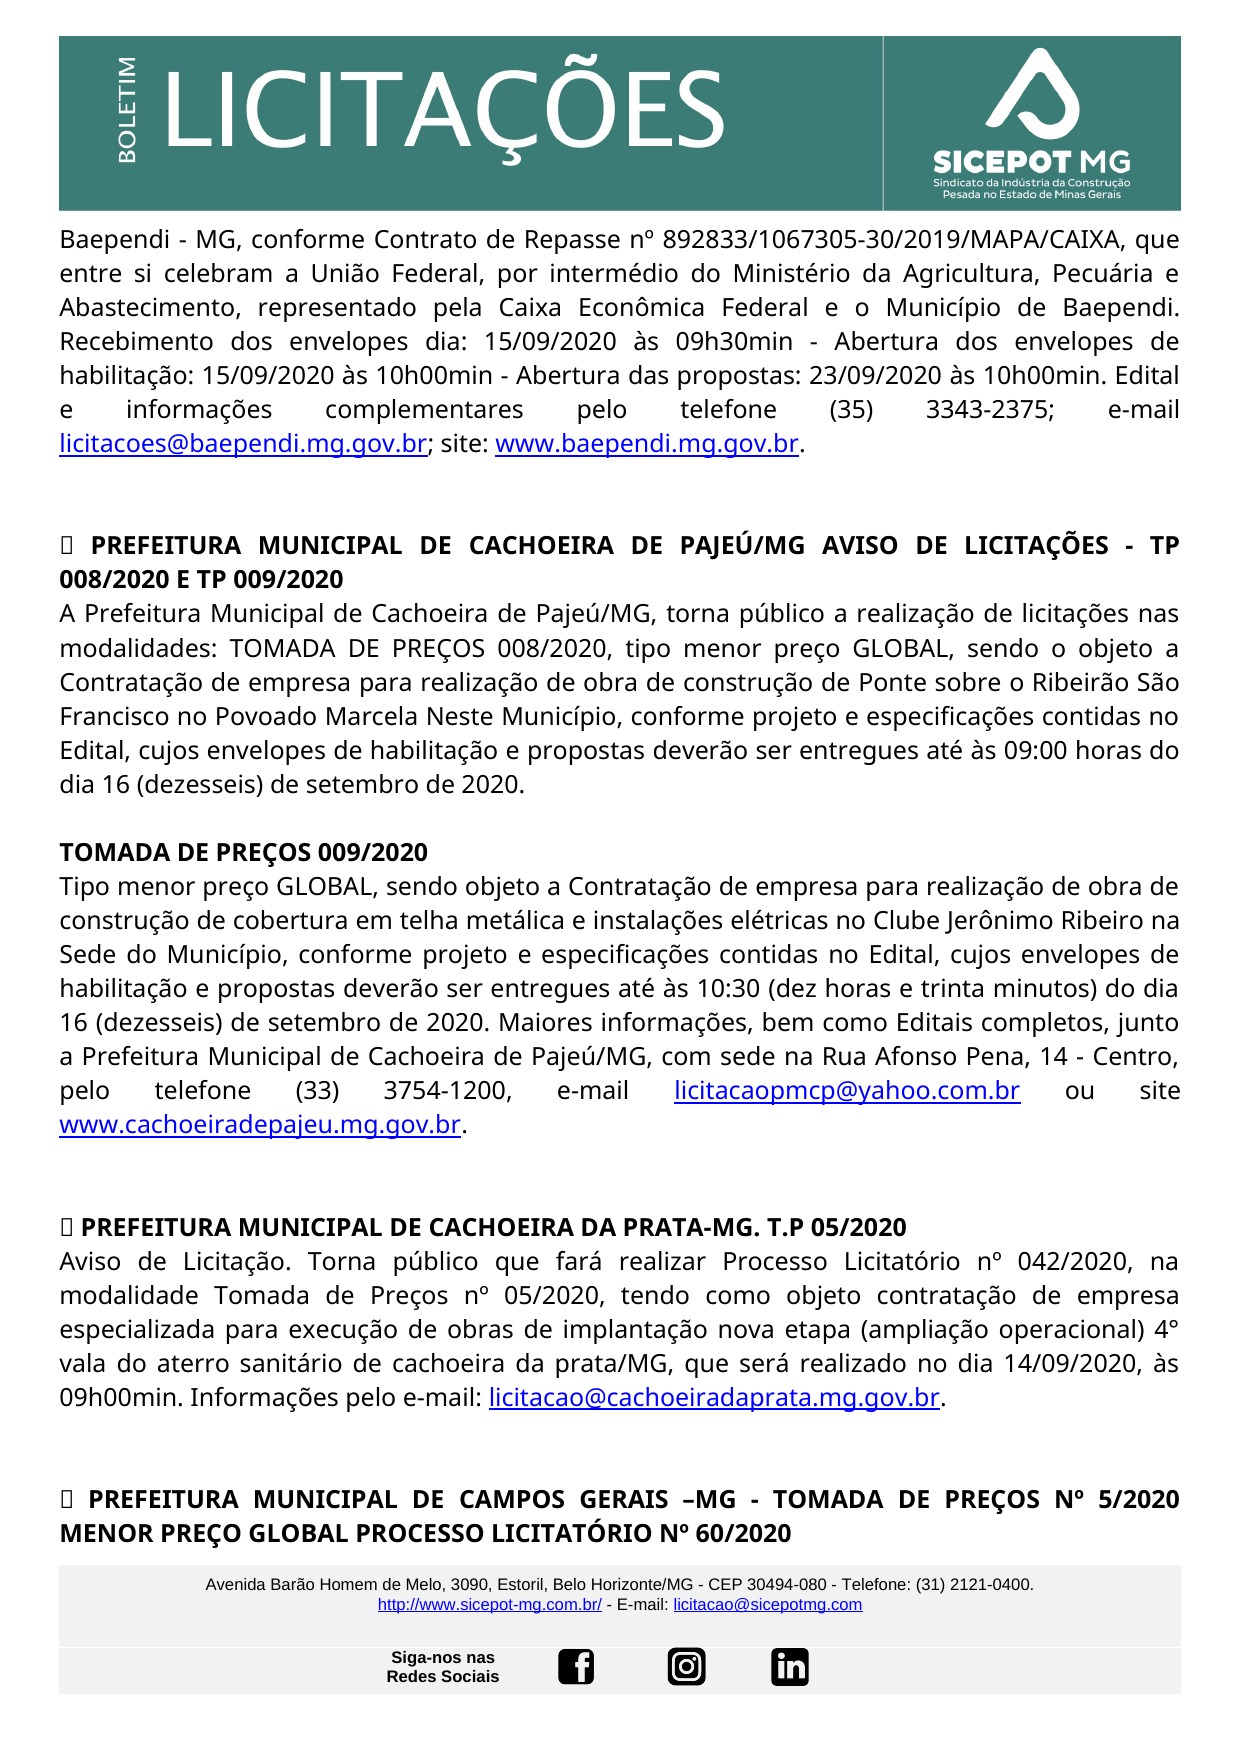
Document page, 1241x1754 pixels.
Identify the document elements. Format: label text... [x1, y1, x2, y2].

picture [771, 1648, 809, 1686]
text A Prefeitura Municipal de Cachoeira de Pajeú/MG, torna público a realização de licitações nas modalidades: TOMADA DE PREÇOS 008/2020, tipo menor preço GLOBAL, sendo o objeto a Contratação de empresa para realização de obra de construção de Ponte sobre o Ribeirão São Francisco no Povoado Marcela Neste Município, conforme projeto e especificações contidas no Edital, cujos envelopes de habilitação e propostas deverão ser entregues até às 09:00 horas do dia 16 (dezesseis) de setembro de 2020. [59, 596, 1181, 801]
text Tipo menor preço GLOBAL, sendo objeto a Contratação de empresa para realização de obra de construção de cobertura em telha metálica e instalações elétricas no Clube Jerônimo Ribeiro na Sede do Município, conforme projeto e especificações contidas no Edital, cujos envelopes de habilitação e propostas deverão ser entregues até às 10:30 (dez horas e trinta minutos) do dia 16 (dezesseis) de setembro de 2020. Maiores informações, bem como Editais completos, junto a Prefeitura Municipal de Cachoeira de Pajeú/MG, com sede na Rua Afonso Pena, 14 - Centro, pelo telefone (33) 3754-1200, e-mail licitacaopmcp@yahoo.com.br ou site www.cachoeiradepajeu.mg.gov.br. [59, 869, 1181, 1141]
text  PREFEITURA MUNICIPAL DE CAMPOS GERAIS –MG - TOMADA DE PREÇOS Nº 5/2020 MENOR PREÇO GLOBAL PROCESSO LICITATÓRIO Nº 60/2020 [59, 1482, 1181, 1550]
text  PREFEITURA MUNICIPAL DE CACHOEIRA DA PRATA-MG. T.P 05/2020 [59, 1209, 1181, 1243]
text TOMADA DE PREÇOS 009/2020 [59, 834, 1181, 869]
picture [557, 1648, 594, 1685]
picture [667, 1647, 706, 1686]
text Aviso de Licitação. Torna público que fará realizar Processo Licitatório nº 042/2020, na modalidade Tomada de Preços nº 05/2020, tendo como objeto contratação de empresa especializada para execução de obras de implantação nova etapa (ampliação operacional) 4° vala do aterro sanitário de cachoeira da prata/MG, que será realizado no dia 14/09/2020, às 09h00min. Informações pelo e-mail: licitacao@cachoeiradaprata.mg.gov.br. [59, 1243, 1181, 1414]
text  PREFEITURA MUNICIPAL DE CACHOEIRA DE PAJEÚ/MG AVISO DE LICITAÇÕES - TP 008/2020 E TP 009/2020 [59, 528, 1181, 596]
picture [59, 36, 1181, 211]
